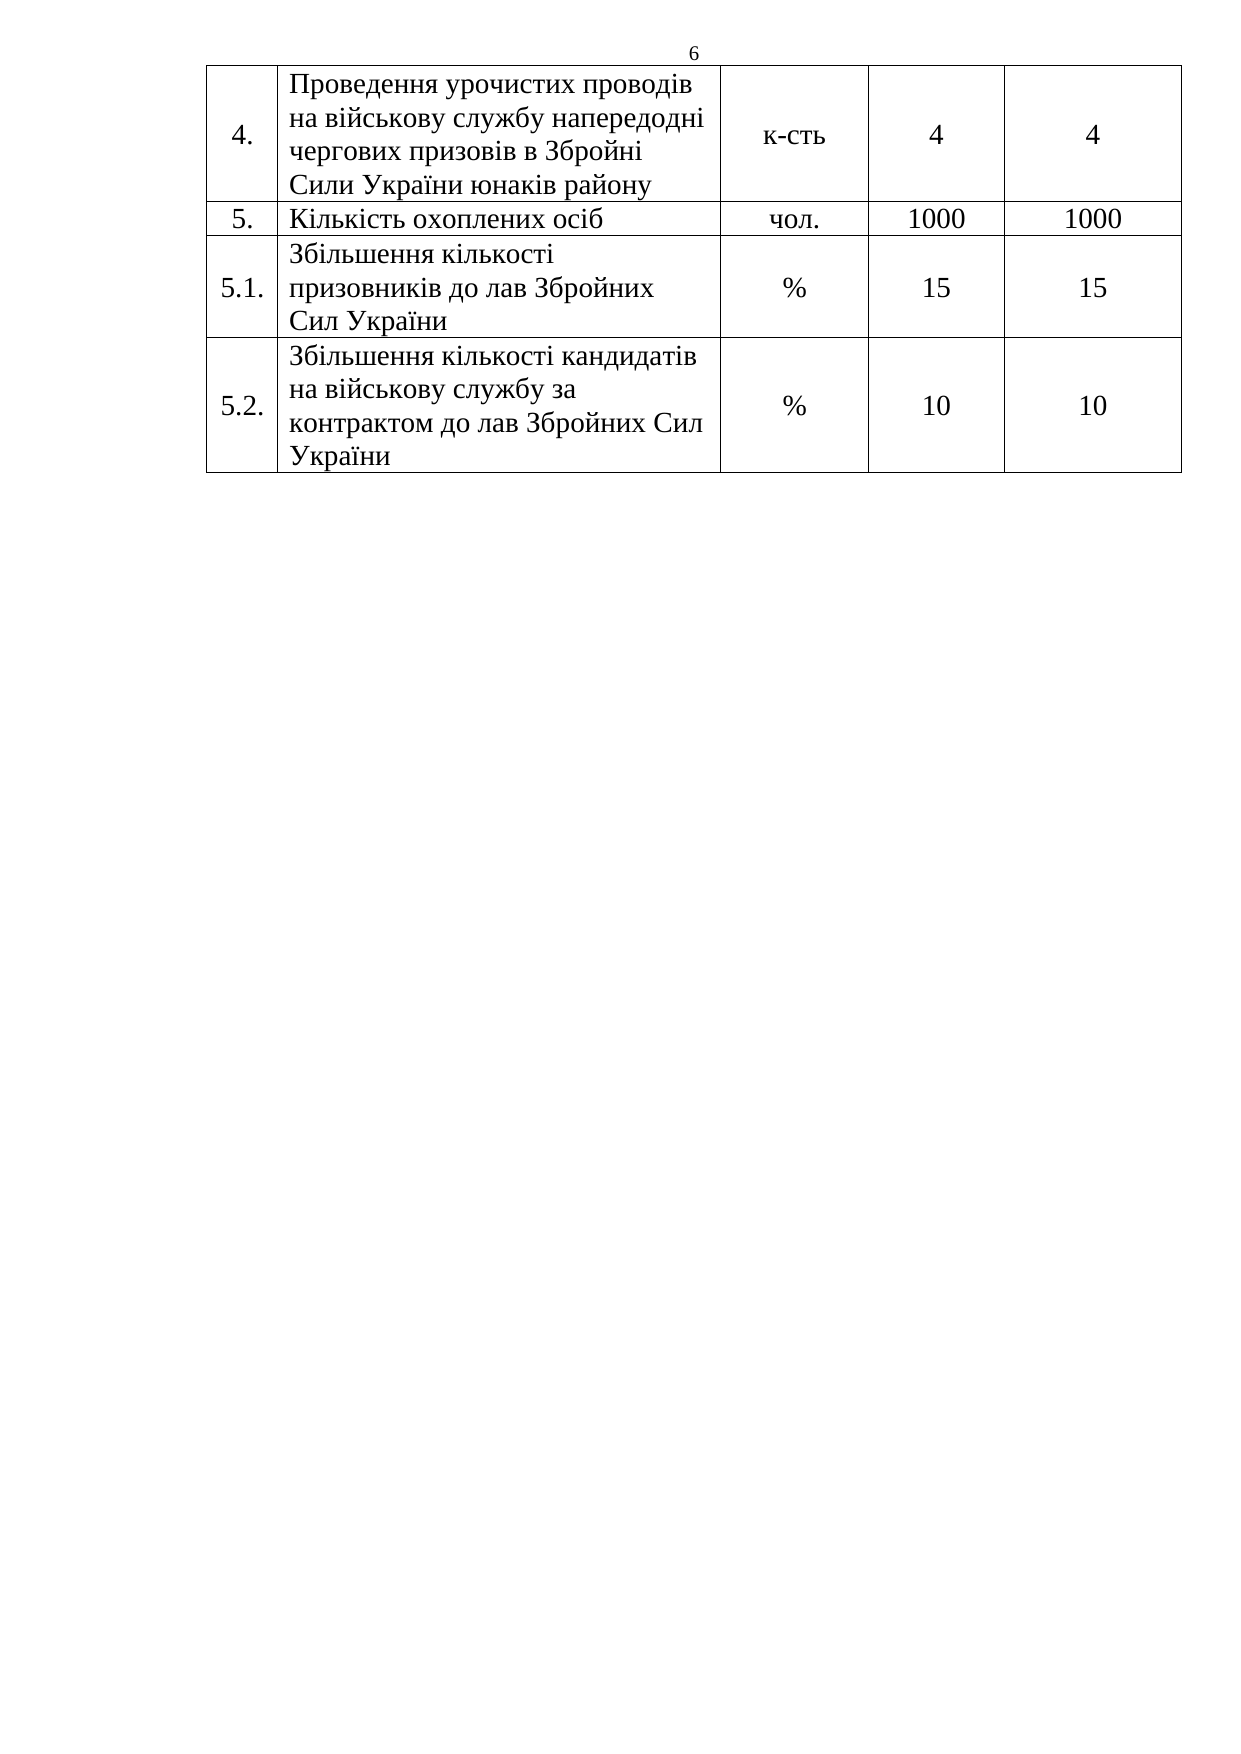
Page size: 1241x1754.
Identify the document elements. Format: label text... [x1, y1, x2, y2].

table_cell 15 [1005, 236, 1181, 337]
table_cell Збільшення кількості кандидатів на військову службу за контрактом до лав Збройних Сил України [278, 338, 720, 472]
table_cell Проведення урочистих проводів на військову службу напередодні чергових призовів в Збройні Сили України юнаків району [278, 66, 720, 201]
table_cell 5.2. [207, 338, 277, 472]
table_cell % [721, 338, 868, 472]
table_cell 5. [207, 202, 277, 235]
table_cell 4. [207, 66, 277, 201]
table_cell Збільшення кількості призовників до лав Збройних Сил України [278, 236, 720, 337]
table_cell 4 [1005, 66, 1181, 201]
table_cell 10 [869, 338, 1004, 472]
table_cell % [721, 236, 868, 337]
table_cell 15 [869, 236, 1004, 337]
table_cell к-сть [721, 66, 868, 201]
table_cell 10 [1005, 338, 1181, 472]
table_cell 5.1. [207, 236, 277, 337]
table_cell чол. [721, 202, 868, 235]
table_cell Кількість охоплених осіб [278, 202, 720, 235]
table_cell 4 [869, 66, 1004, 201]
table_cell 1000 [869, 202, 1004, 235]
table_cell 1000 [1005, 202, 1181, 235]
